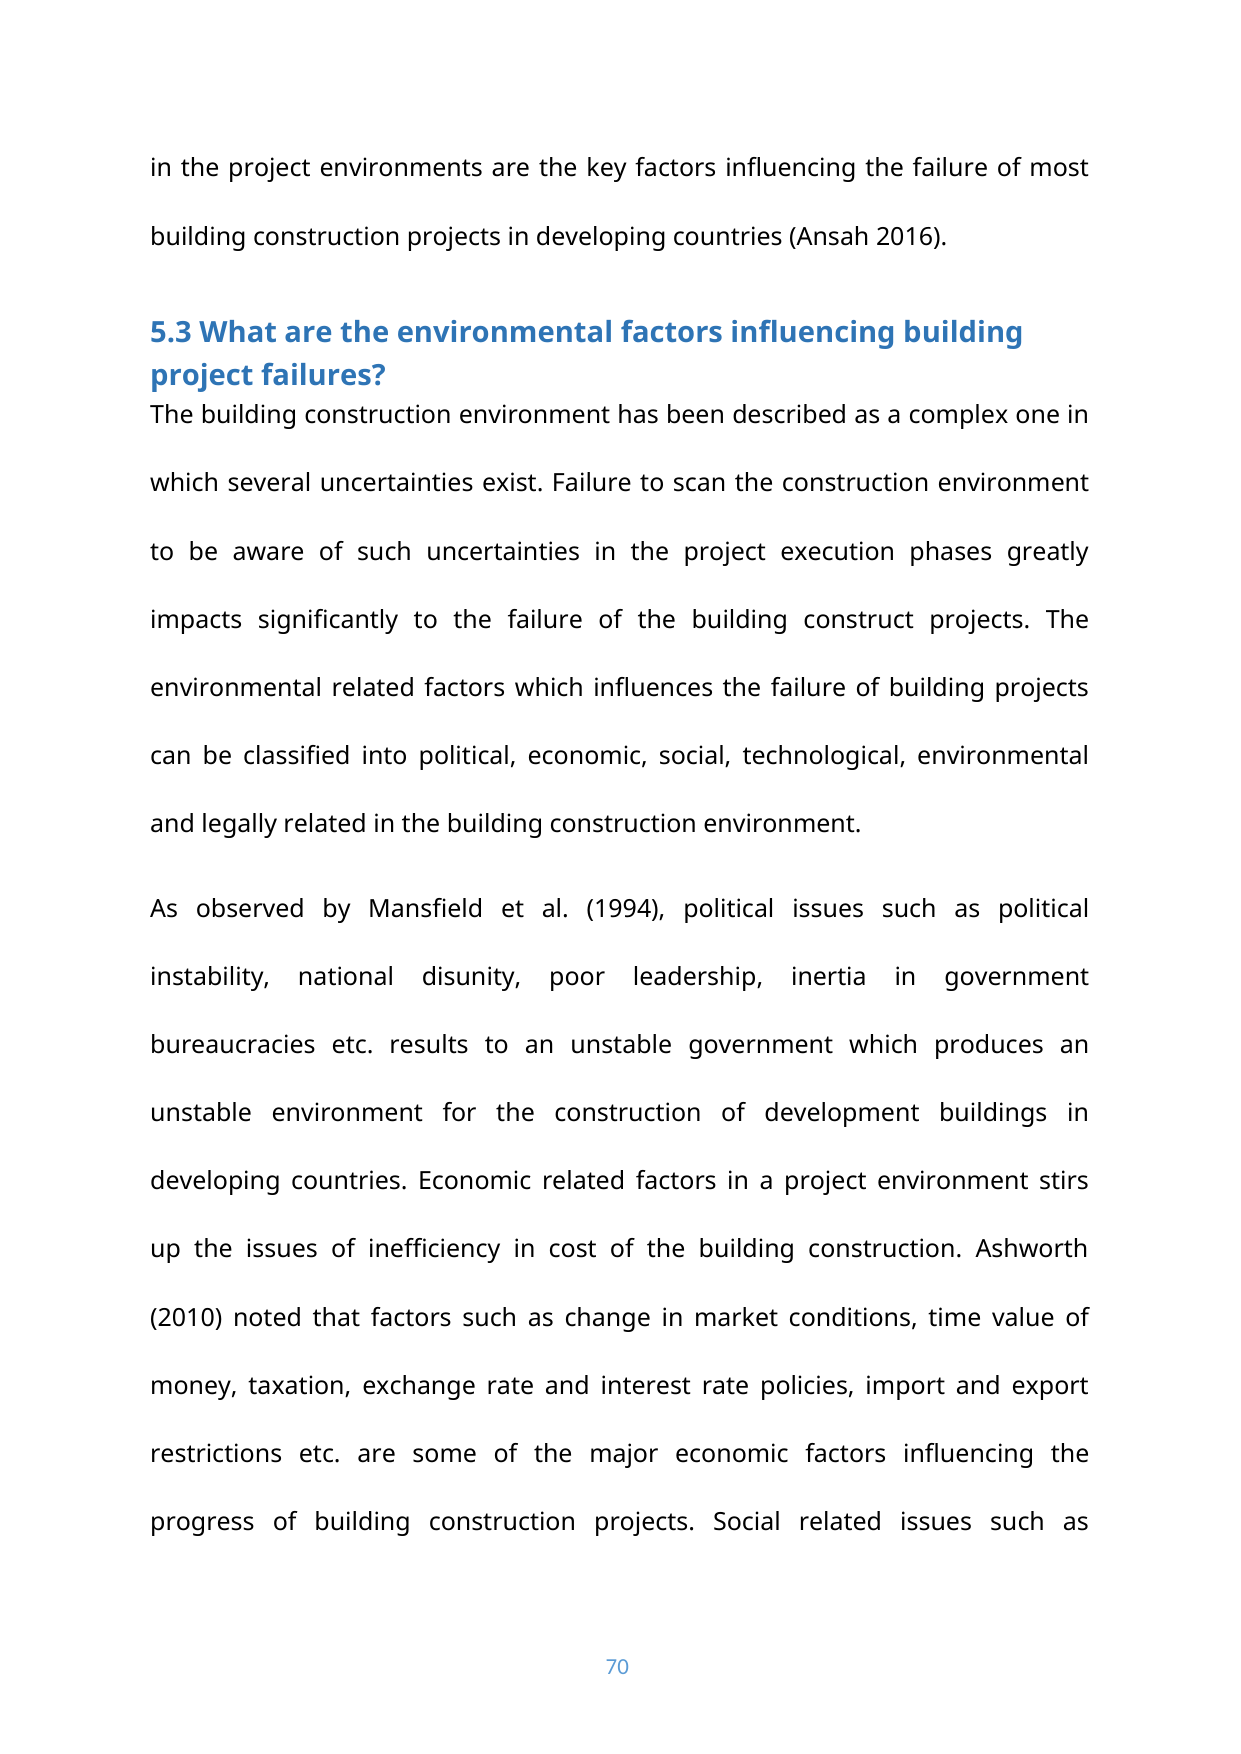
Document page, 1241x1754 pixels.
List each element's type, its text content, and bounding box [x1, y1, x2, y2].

subtitle 5.3 What are the environmental factors influencing building project failures? [150, 311, 1090, 394]
text The building construction environment has been described as a complex one in which several uncertainties exist. Failure to scan the construction environment to be aware of such uncertainties in the project execution phases greatly impacts significantly to the failure of the building construct projects. The environmental related factors which influences the failure of building projects can be classified into political, economic, social, technological, environmental and legally related in the building construction environment. [150, 397, 1090, 840]
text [150, 890, 1090, 1538]
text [150, 150, 1090, 252]
